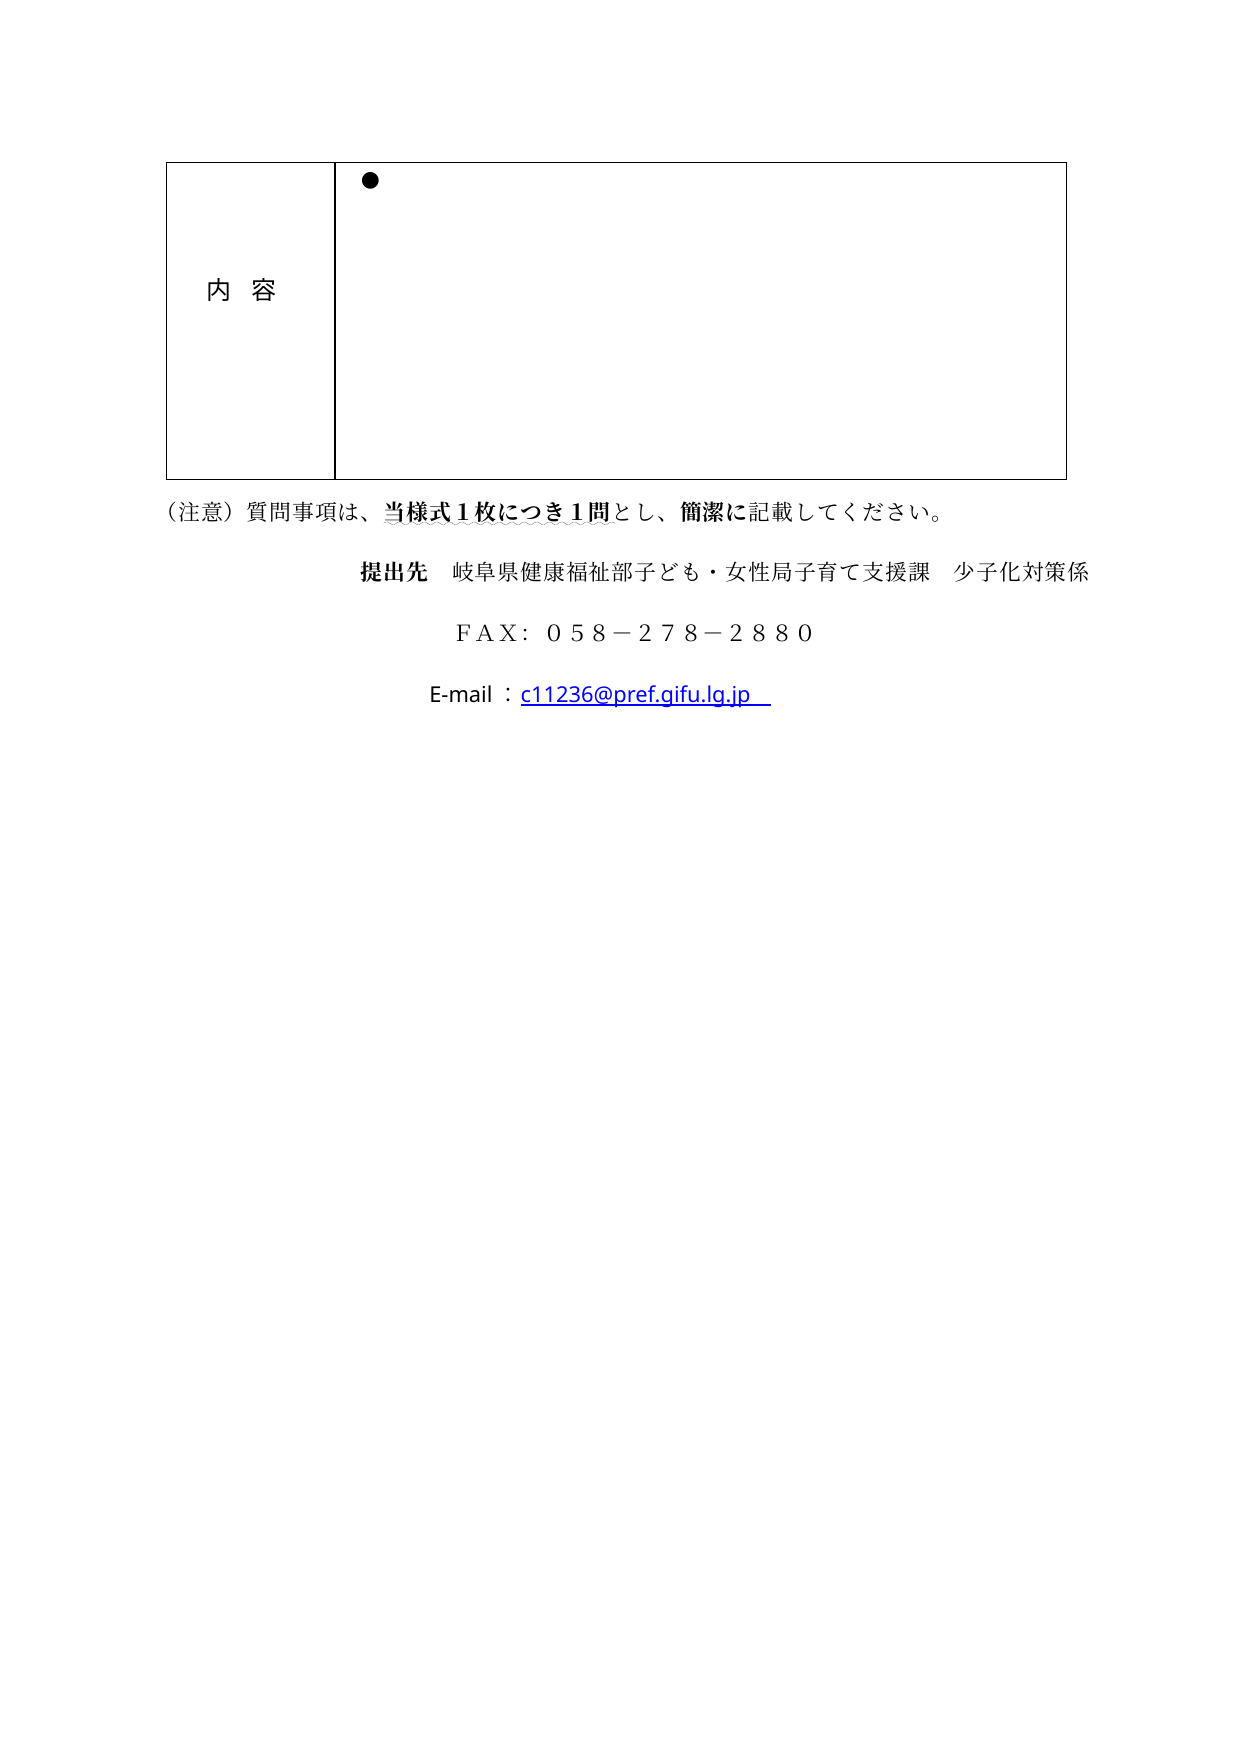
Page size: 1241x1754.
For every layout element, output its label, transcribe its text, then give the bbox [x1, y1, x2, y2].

text （注意）質問事項は、当様式１枚につき１問とし、簡潔に記載してください。 [155, 480, 1091, 541]
text E-mail：c11236@pref.gifu.lg.jp [155, 663, 1091, 723]
text ＦＡＸ：０５８－２７８－２８８０ [155, 602, 1091, 663]
text 提出先 岐阜県健康福祉部子ども・女性局子育て支援課 少子化対策係 [155, 541, 1091, 602]
table_cell 内容 [167, 163, 334, 479]
table_cell ● [336, 163, 1066, 479]
